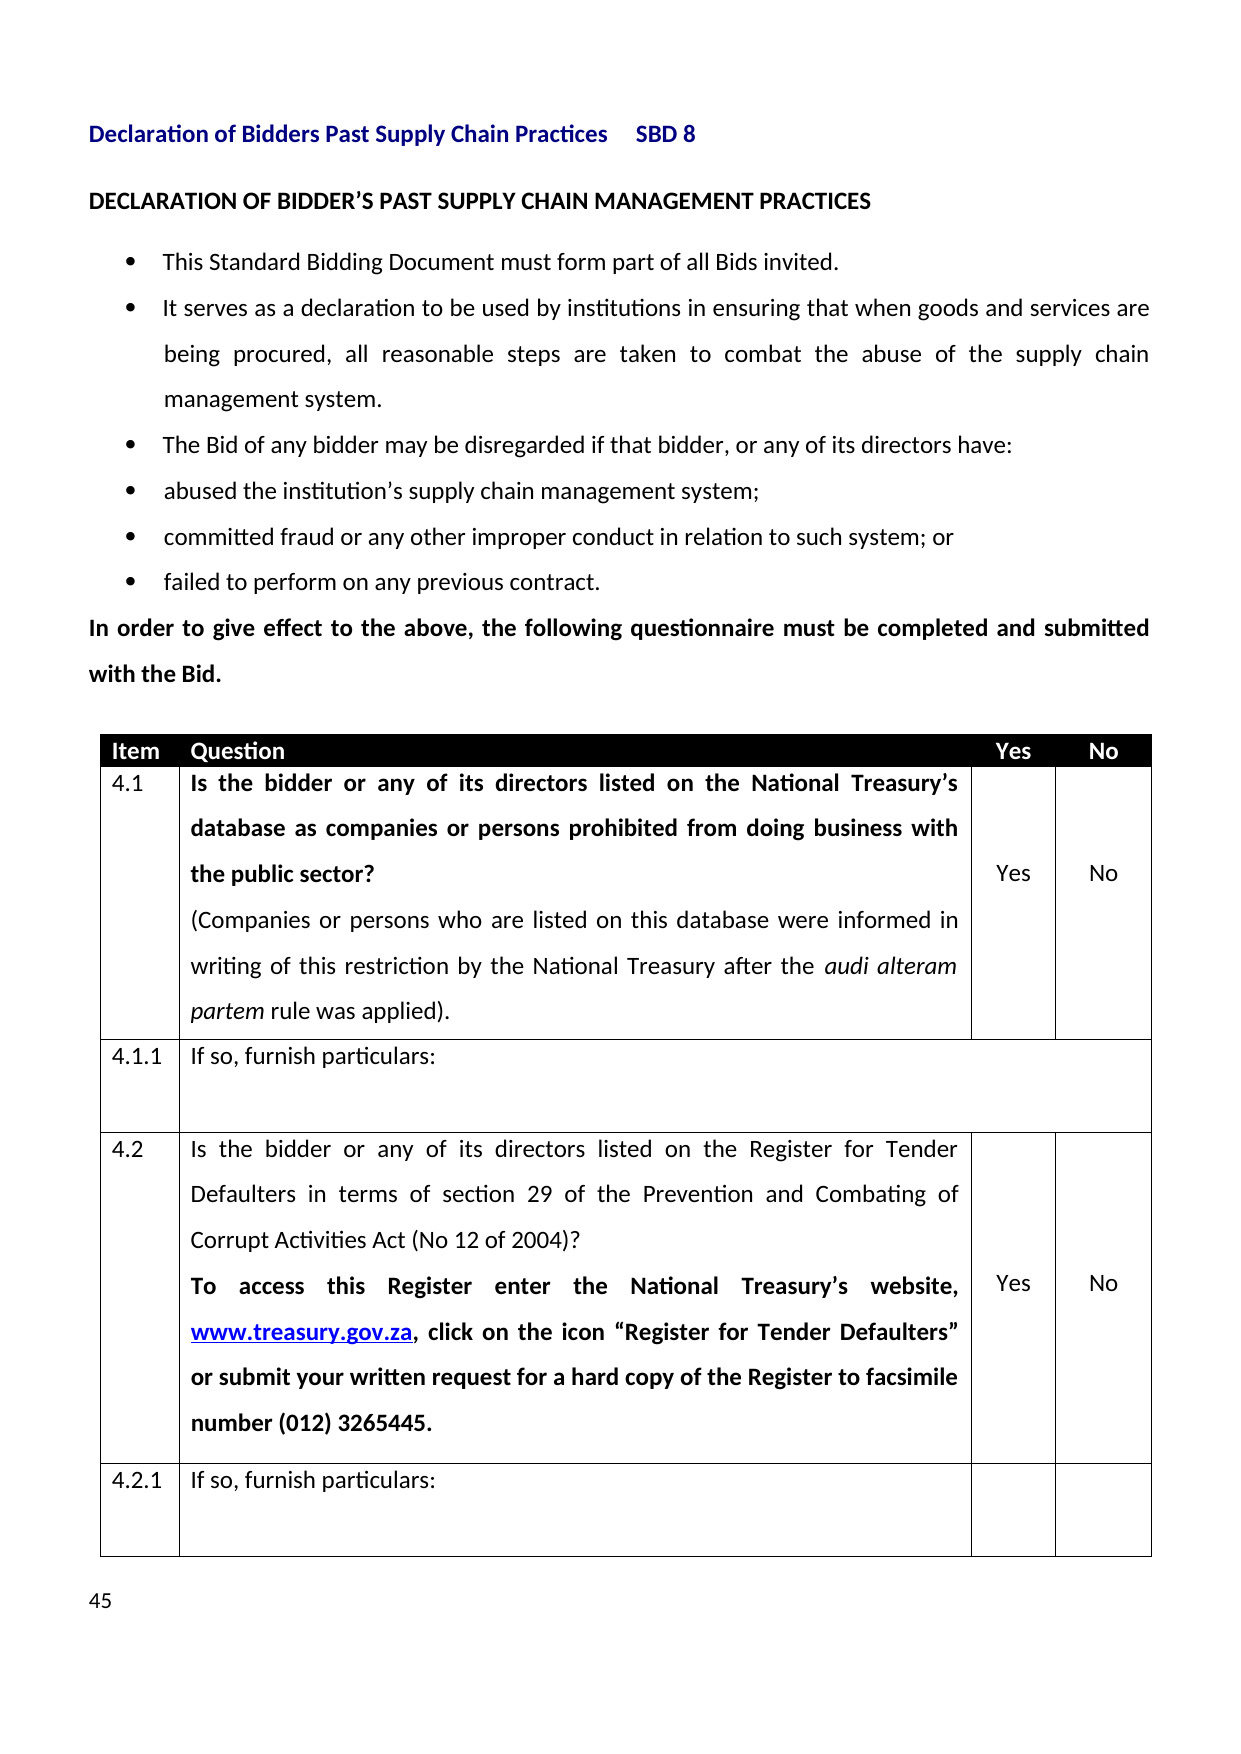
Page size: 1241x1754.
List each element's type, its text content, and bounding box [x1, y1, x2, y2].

list This Standard Bidding Document must form part of all Bids invited. [126, 246, 1152, 277]
table_cell If so, furnish particulars: [180, 1040, 1151, 1132]
table_cell Yes [972, 1133, 1055, 1463]
text In order to give effect to the above, the following questionnaire must be completed and submitted with the Bid. [89, 612, 1152, 688]
table_header Item [101, 735, 179, 766]
table_cell If so, furnish particulars: [180, 1464, 971, 1556]
table_cell No [1056, 767, 1151, 1039]
list The Bid of any bidder may be disregarded if that bidder, or any of its directors have: [126, 429, 1152, 460]
list failed to perform on any previous contract. [126, 567, 1152, 597]
table_cell No [1056, 1133, 1151, 1463]
table_cell 4.1.1 [101, 1040, 179, 1132]
list It serves as a declaration to be used by institutions in ensuring that when goods and services are being procured, all reasonable steps are taken to combat the abuse of the supply chain management system. [126, 292, 1152, 414]
table_cell 4.2 [101, 1133, 179, 1463]
table_header Question [180, 735, 971, 766]
text DECLARATION OF BIDDER’S PAST SUPPLY CHAIN MANAGEMENT PRACTICES [89, 185, 1152, 216]
list committed fraud or any other improper conduct in relation to such system; or [126, 521, 1152, 551]
table_cell Is the bidder or any of its directors listed on the Register for Tender Defaulters in terms of section 29 of the Prevention and Combating of Corrupt Activities Act (No 12 of 2004)? To access this Register enter the National Treasury’s website, www.treasury.gov.za, click on the icon “Register for Tender Defaulters” or submit your written request for a hard copy of the Register to facsimile number (012) 3265445. [180, 1133, 971, 1463]
table_cell [972, 1464, 1055, 1556]
table_cell [1056, 1464, 1151, 1556]
table_cell Is the bidder or any of its directors listed on the National Treasury’s database as companies or persons prohibited from doing business with the public sector? (Companies or persons who are listed on this database were informed in writing of this restriction by the National Treasury after the audi alteram partem rule was applied). [180, 767, 971, 1039]
text Declaration of Bidders Past Supply Chain Practices SBD 8 [89, 118, 1152, 149]
table_cell 4.2.1 [101, 1464, 179, 1556]
table_header No [1056, 735, 1151, 766]
table_cell Yes [972, 767, 1055, 1039]
table_cell 4.1 [101, 767, 179, 1039]
list abused the institution’s supply chain management system; [126, 475, 1152, 506]
table_header Yes [972, 735, 1055, 766]
